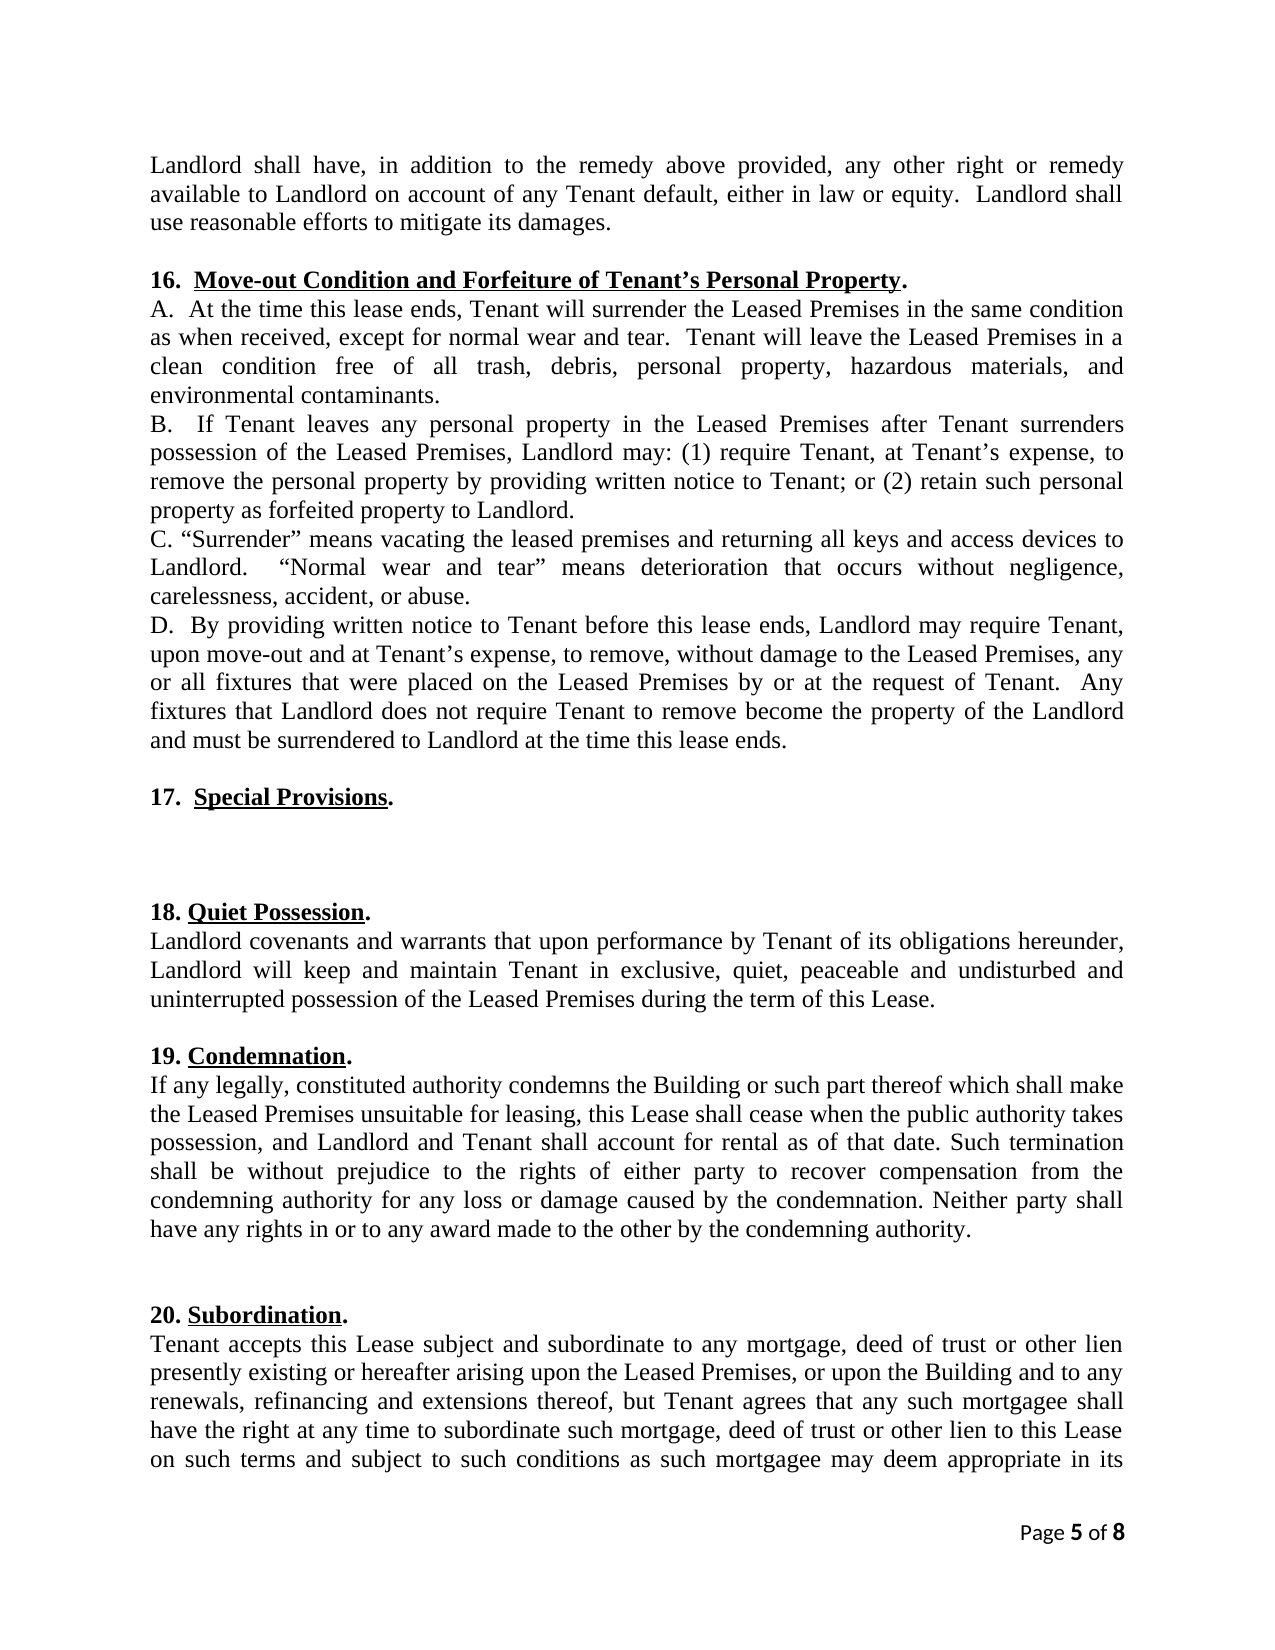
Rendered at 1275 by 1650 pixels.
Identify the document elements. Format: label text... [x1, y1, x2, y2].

text A. At the time this lease ends, Tenant will surrender the Leased Premises in the same condition as when received, except for normal wear and tear. Tenant will leave the Leased Premises in a clean condition free of all trash, debris, personal property, hazardous materials, and environmental contaminants. [150, 294, 1125, 409]
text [150, 1329, 1125, 1472]
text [150, 150, 1125, 236]
text D. By providing written notice to Tenant before this lease ends, Landlord may require Tenant, upon move-out and at Tenant’s expense, to remove, without damage to the Leased Premises, any or all fixtures that were placed on the Leased Premises by or at the request of Tenant. Any fixtures that Landlord does not require Tenant to remove become the property of the Landlord and must be surrendered to Landlord at the time this lease ends. [150, 610, 1125, 754]
text C. “Surrender” means vacating the leased premises and returning all keys and access devices to Landlord. “Normal wear and tear” means deterioration that occurs without negligence, carelessness, accident, or abuse. [150, 524, 1125, 610]
text 19. Condemnation. [150, 1041, 1125, 1070]
text If any legally, constituted authority condemns the Building or such part thereof which shall make the Leased Premises unsuitable for leasing, this Lease shall cease when the public authority takes possession, and Landlord and Tenant shall account for rental as of that date. Such termination shall be without prejudice to the rights of either party to recover compensation from the condemning authority for any loss or damage caused by the condemnation. Neither party shall have any rights in or to any award made to the other by the condemning authority. [150, 1070, 1125, 1242]
text Landlord covenants and warrants that upon performance by Tenant of its obligations hereunder, Landlord will keep and maintain Tenant in exclusive, quiet, peaceable and undisturbed and uninterrupted possession of the Leased Premises during the term of this Lease. [150, 926, 1125, 1012]
text B. If Tenant leaves any personal property in the Leased Premises after Tenant surrenders possession of the Leased Premises, Landlord may: (1) require Tenant, at Tenant’s expense, to remove the personal property by providing written notice to Tenant; or (2) retain such personal property as forfeited property to Landlord. [150, 409, 1125, 524]
text 18. Quiet Possession. [150, 897, 1125, 926]
text 20. Subordination. [150, 1300, 1125, 1329]
text 17. Special Provisions. [150, 782, 1125, 811]
text 16. Move-out Condition and Forfeiture of Tenant’s Personal Property. [150, 265, 1125, 294]
